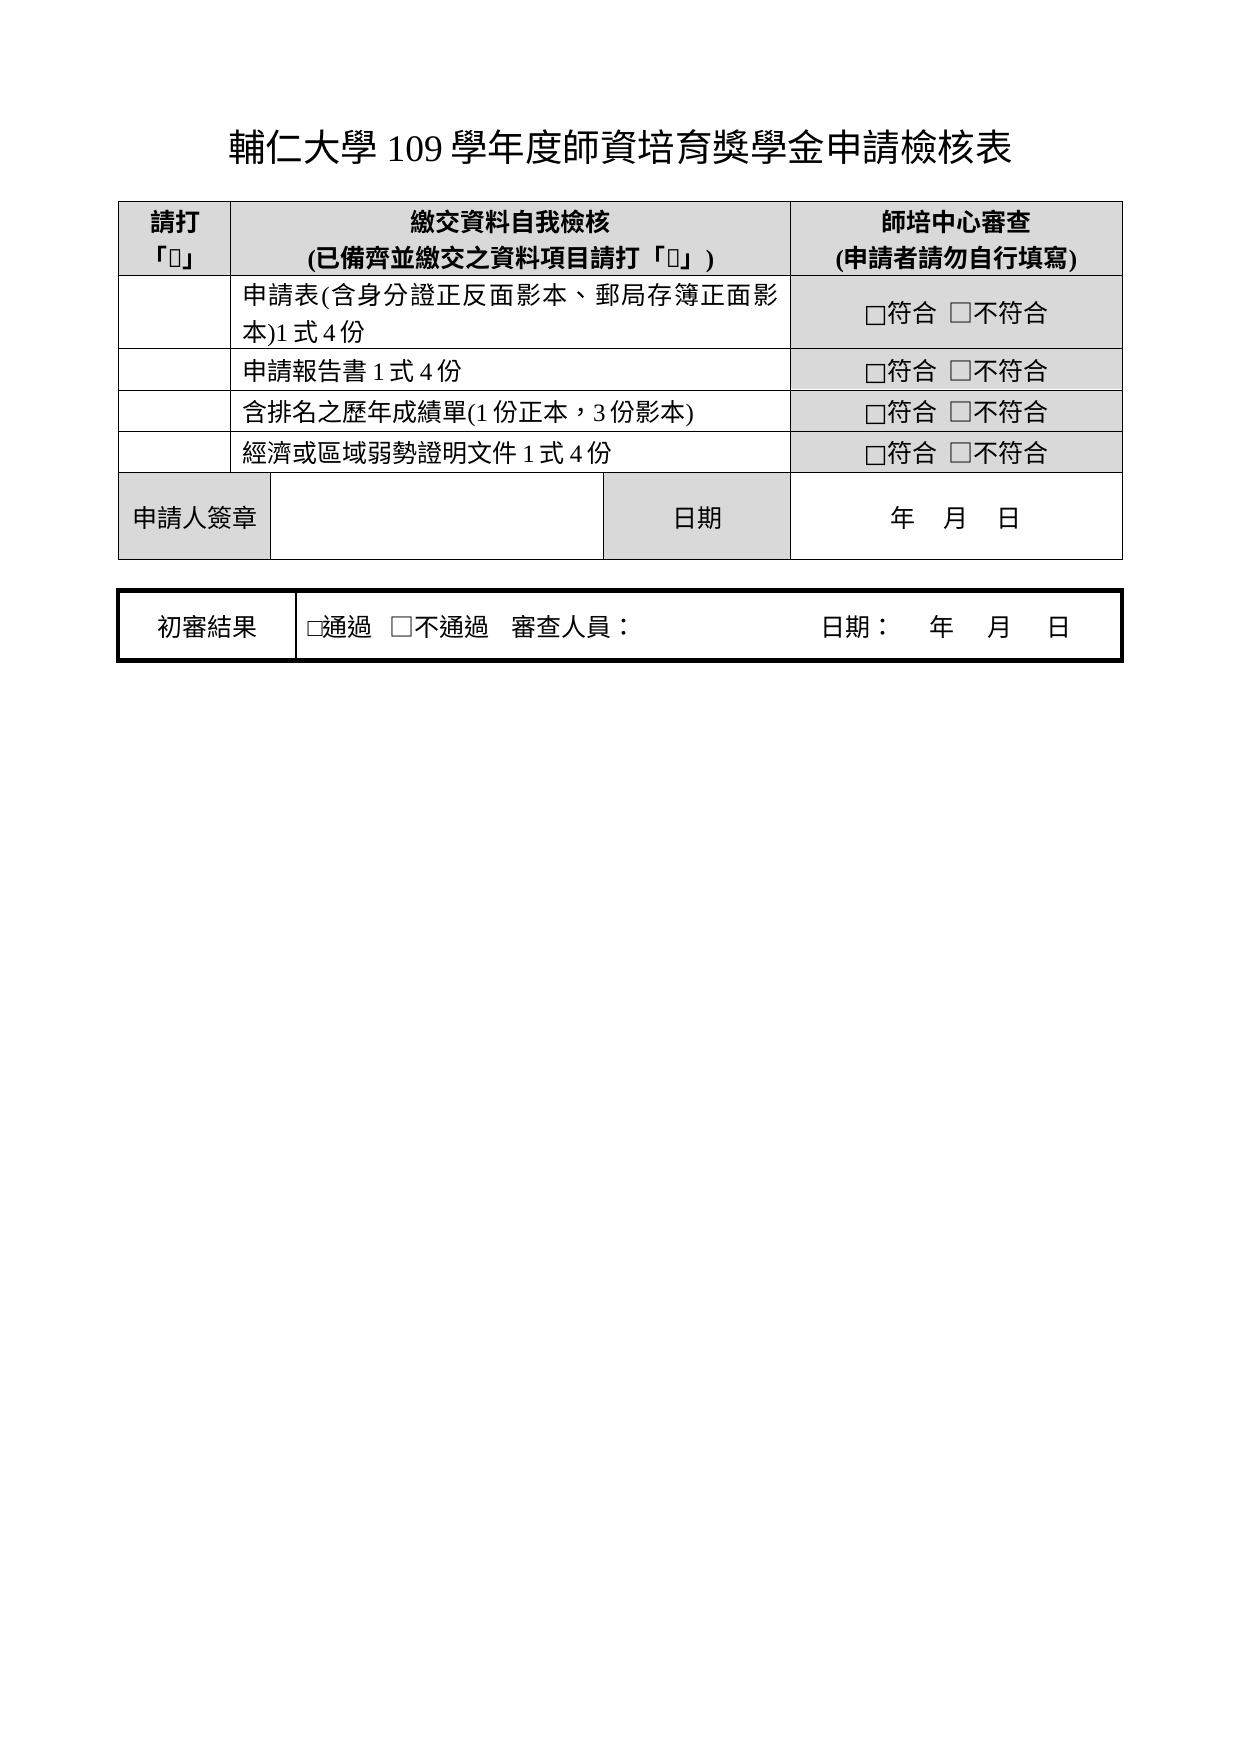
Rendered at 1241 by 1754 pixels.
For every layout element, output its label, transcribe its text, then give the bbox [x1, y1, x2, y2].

table_header 繳交資料自我檢核 (已備齊並繳交之資料項目請打「」) [231, 202, 790, 275]
table_cell □符合 □不符合 [791, 349, 1122, 389]
table_cell [119, 349, 230, 389]
table_cell 日期 [604, 473, 790, 559]
table_cell 申請表(含身分證正反面影本、郵局存簿正面影本)1式4份 [231, 276, 790, 348]
text 輔仁大學 109學年度師資培育獎學金申請檢核表 [118, 118, 1122, 172]
table_cell [271, 473, 603, 559]
table_header 師培中心審查 (申請者請勿自行填寫) [791, 202, 1122, 275]
table_cell 年 月 日 [791, 473, 1122, 559]
table_header 初審結果 [120, 593, 295, 658]
table_cell [119, 432, 230, 472]
table_cell 經濟或區域弱勢證明文件1式4份 [231, 432, 790, 472]
table_cell [119, 391, 230, 431]
table_cell 含排名之歷年成績單(1份正本，3份影本) [231, 391, 790, 431]
table_cell □符合 □不符合 [791, 432, 1122, 472]
table_header □通過 □不通過 審查人員： 日期： 年 月 日 [297, 593, 1120, 658]
table_cell [119, 276, 230, 348]
table_cell □符合 □不符合 [791, 276, 1122, 348]
table_cell 申請人簽章 [119, 473, 270, 559]
table_header 請打「」 [119, 202, 230, 275]
table_cell □符合 □不符合 [791, 391, 1122, 431]
table_cell 申請報告書1式4份 [231, 349, 790, 389]
